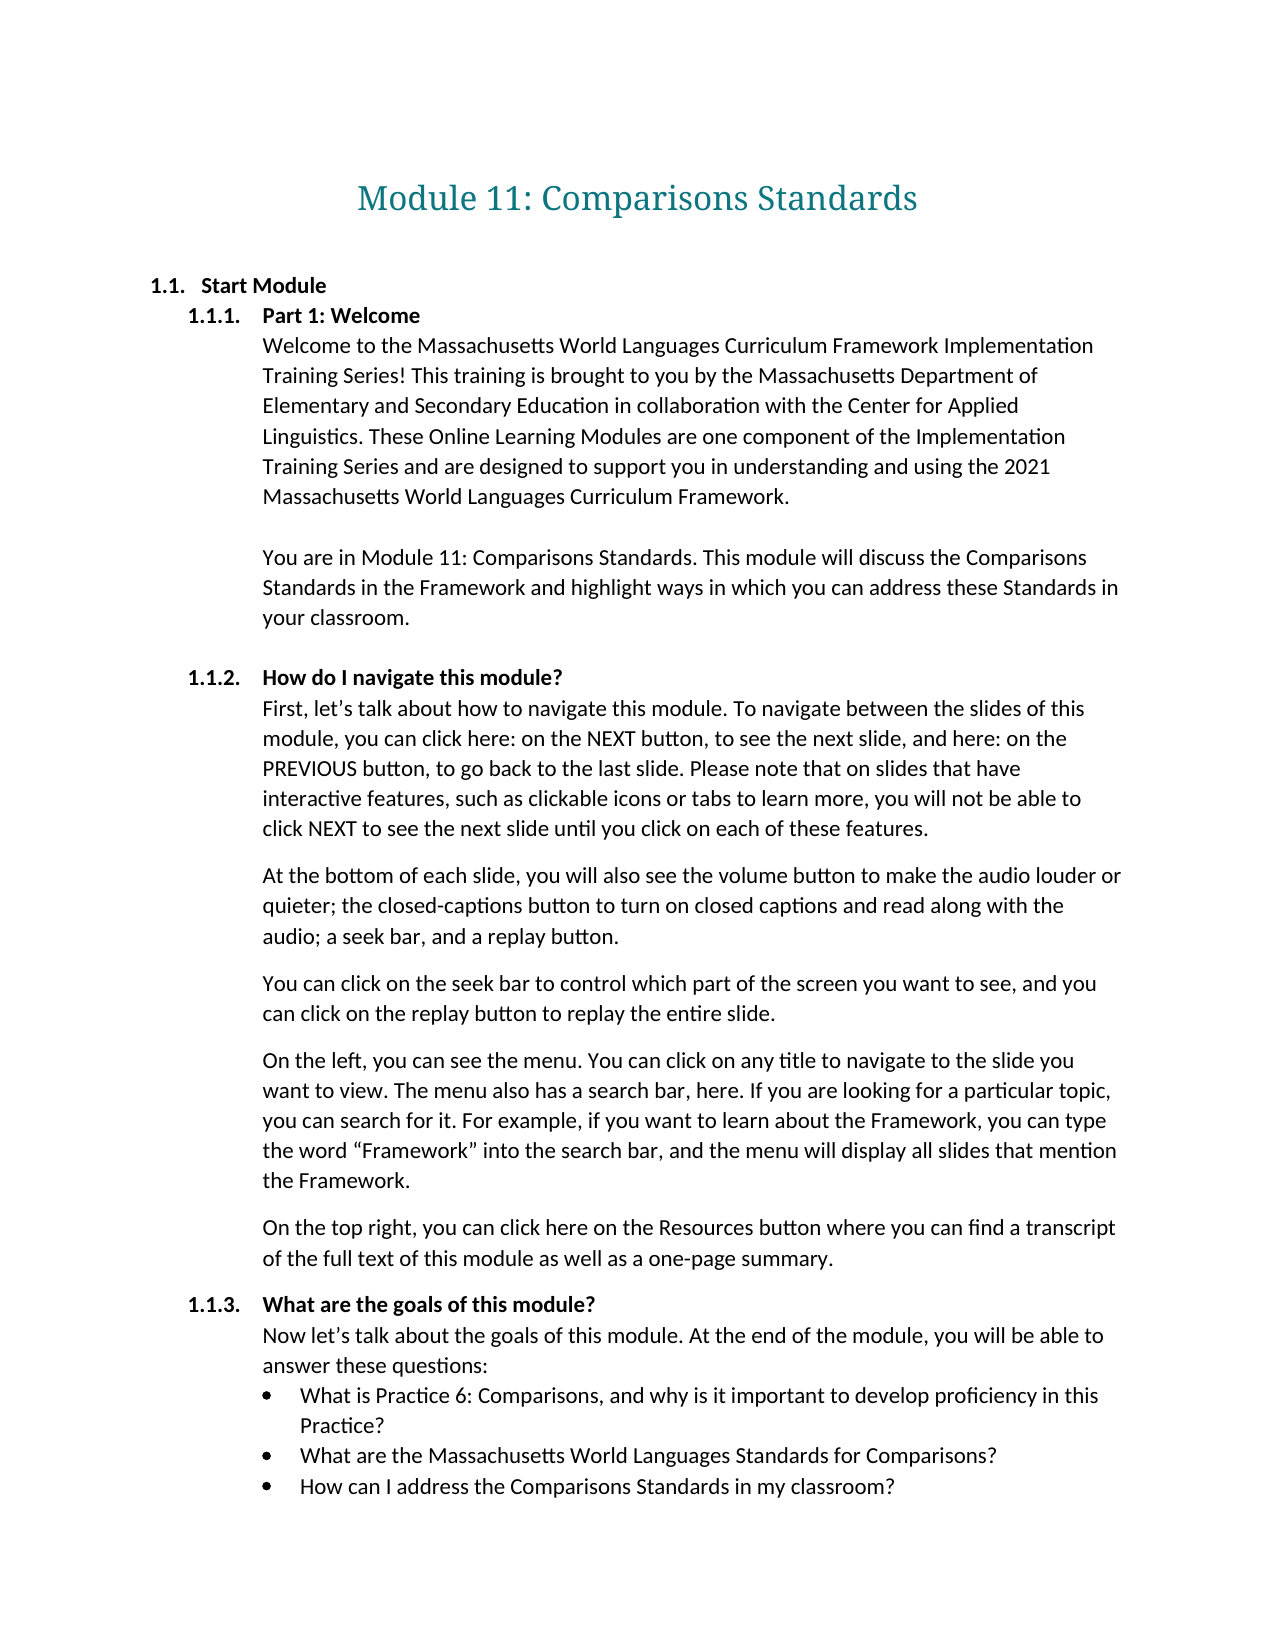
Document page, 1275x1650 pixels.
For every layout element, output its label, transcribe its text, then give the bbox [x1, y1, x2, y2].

text You can click on the seek bar to control which part of the screen you want to see, and you can click on the replay button to replay the entire slide. [262, 969, 1125, 1027]
subtitle Module 11: Comparisons Standards [150, 175, 1125, 220]
text On the left, you can see the menu. You can click on any title to navigate to the slide you want to view. The menu also has a search bar, here. If you are looking for a particular topic, you can search for it. For example, if you want to learn about the Framework, you can type the word “Framework” into the search bar, and the menu will display all slides that mention the Framework. [262, 1046, 1125, 1195]
text Welcome to the Massachusetts World Languages Curriculum Framework Implementation Training Series! This training is brought to you by the Massachusetts Department of Elementary and Secondary Education in collaboration with the Center for Applied Linguistics. These Online Learning Modules are one component of the Implementation Training Series and are designed to support you in understanding and using the 2021 Massachusetts World Languages Curriculum Framework. [262, 331, 1125, 510]
text At the bottom of each slide, you will also see the volume button to make the audio louder or quieter; the closed-captions button to turn on closed captions and read along with the audio; a seek bar, and a replay button. [262, 861, 1125, 950]
list What are the goals of this module? [187, 1291, 1125, 1319]
text On the top right, you can click here on the Resources button where you can find a transcript of the full text of this module as well as a one-page summary. [262, 1213, 1125, 1272]
list What are the Massachusetts World Languages Standards for Comparisons? [262, 1442, 1125, 1470]
list How can I address the Comparisons Standards in my classroom? [262, 1472, 1125, 1500]
list How do I navigate this module? [187, 663, 1125, 692]
list Part 1: Welcome [187, 301, 1125, 329]
text You are in Module 11: Comparisons Standards. This module will discuss the Comparisons Standards in the Framework and highlight ways in which you can address these Standards in your classroom. [262, 543, 1125, 631]
list What is Practice 6: Comparisons, and why is it important to develop proficiency in this Practice? [262, 1381, 1125, 1439]
text First, let’s talk about how to navigate this module. To navigate between the slides of this module, you can click here: on the NEXT button, to see the next slide, and here: on the PREVIOUS button, to go back to the last slide. Please note that on slides that have interactive features, such as clickable icons or tabs to learn more, you will not be able to click NEXT to see the next slide until you click on each of these features. [262, 694, 1125, 843]
list Start Module [150, 271, 1125, 299]
text Now let’s talk about the goals of this module. At the end of the module, you will be able to answer these questions: [262, 1321, 1125, 1379]
